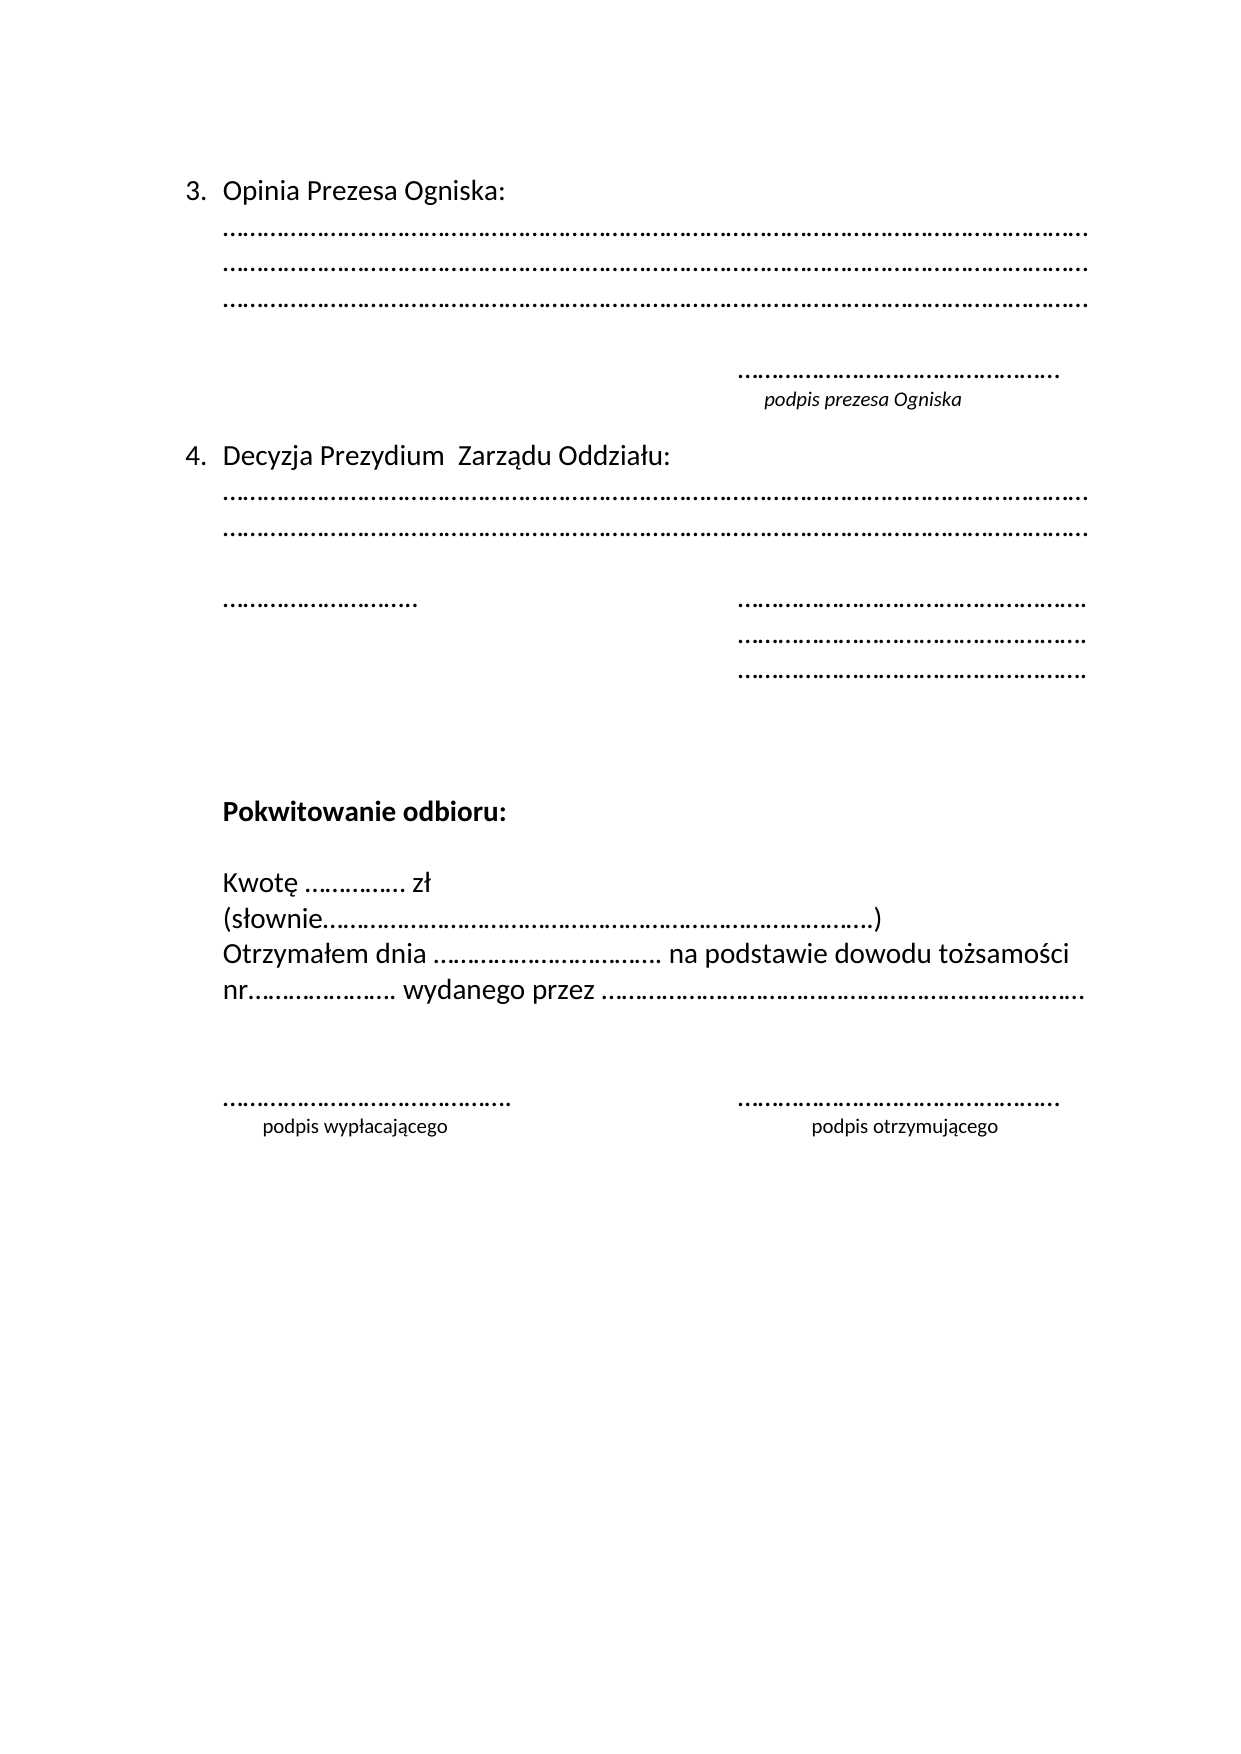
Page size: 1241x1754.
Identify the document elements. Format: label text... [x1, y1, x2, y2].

list Opinia Prezesa Ogniska: [185, 172, 1092, 208]
list ……………………………………………. [223, 650, 1092, 686]
list Decyzja Prezydium Zarządu Oddziału: [185, 437, 1092, 472]
list ……………………………………………………………………………………………………………………………………………………………………………………………………………………………………………………………………………………………………………………………………………………… [223, 208, 1092, 314]
list ……………………………………………. [223, 615, 1092, 650]
list ………………………………………… [223, 350, 1092, 386]
list ………………………………………………………………………………………………………………… [223, 508, 1092, 543]
list podpis wypłacającego podpis otrzymującego [223, 1113, 1092, 1139]
list Kwotę …………… zł (słownie……………………………………………………………………….) [223, 864, 1092, 935]
list ………………………………………………………………………………………………………………… [223, 472, 1092, 508]
list Pokwitowanie odbioru: [223, 793, 1092, 828]
list podpis prezesa Ogniska [223, 386, 1092, 411]
list ……………………….. ……………………………………………. [223, 579, 1092, 615]
list Otrzymałem dnia ……………………………. na podstawie dowodu tożsamości nr…………………. wydanego przez ……………………………………………………………… [223, 935, 1092, 1007]
list ……………………………………. ………………………………………… [223, 1078, 1092, 1113]
